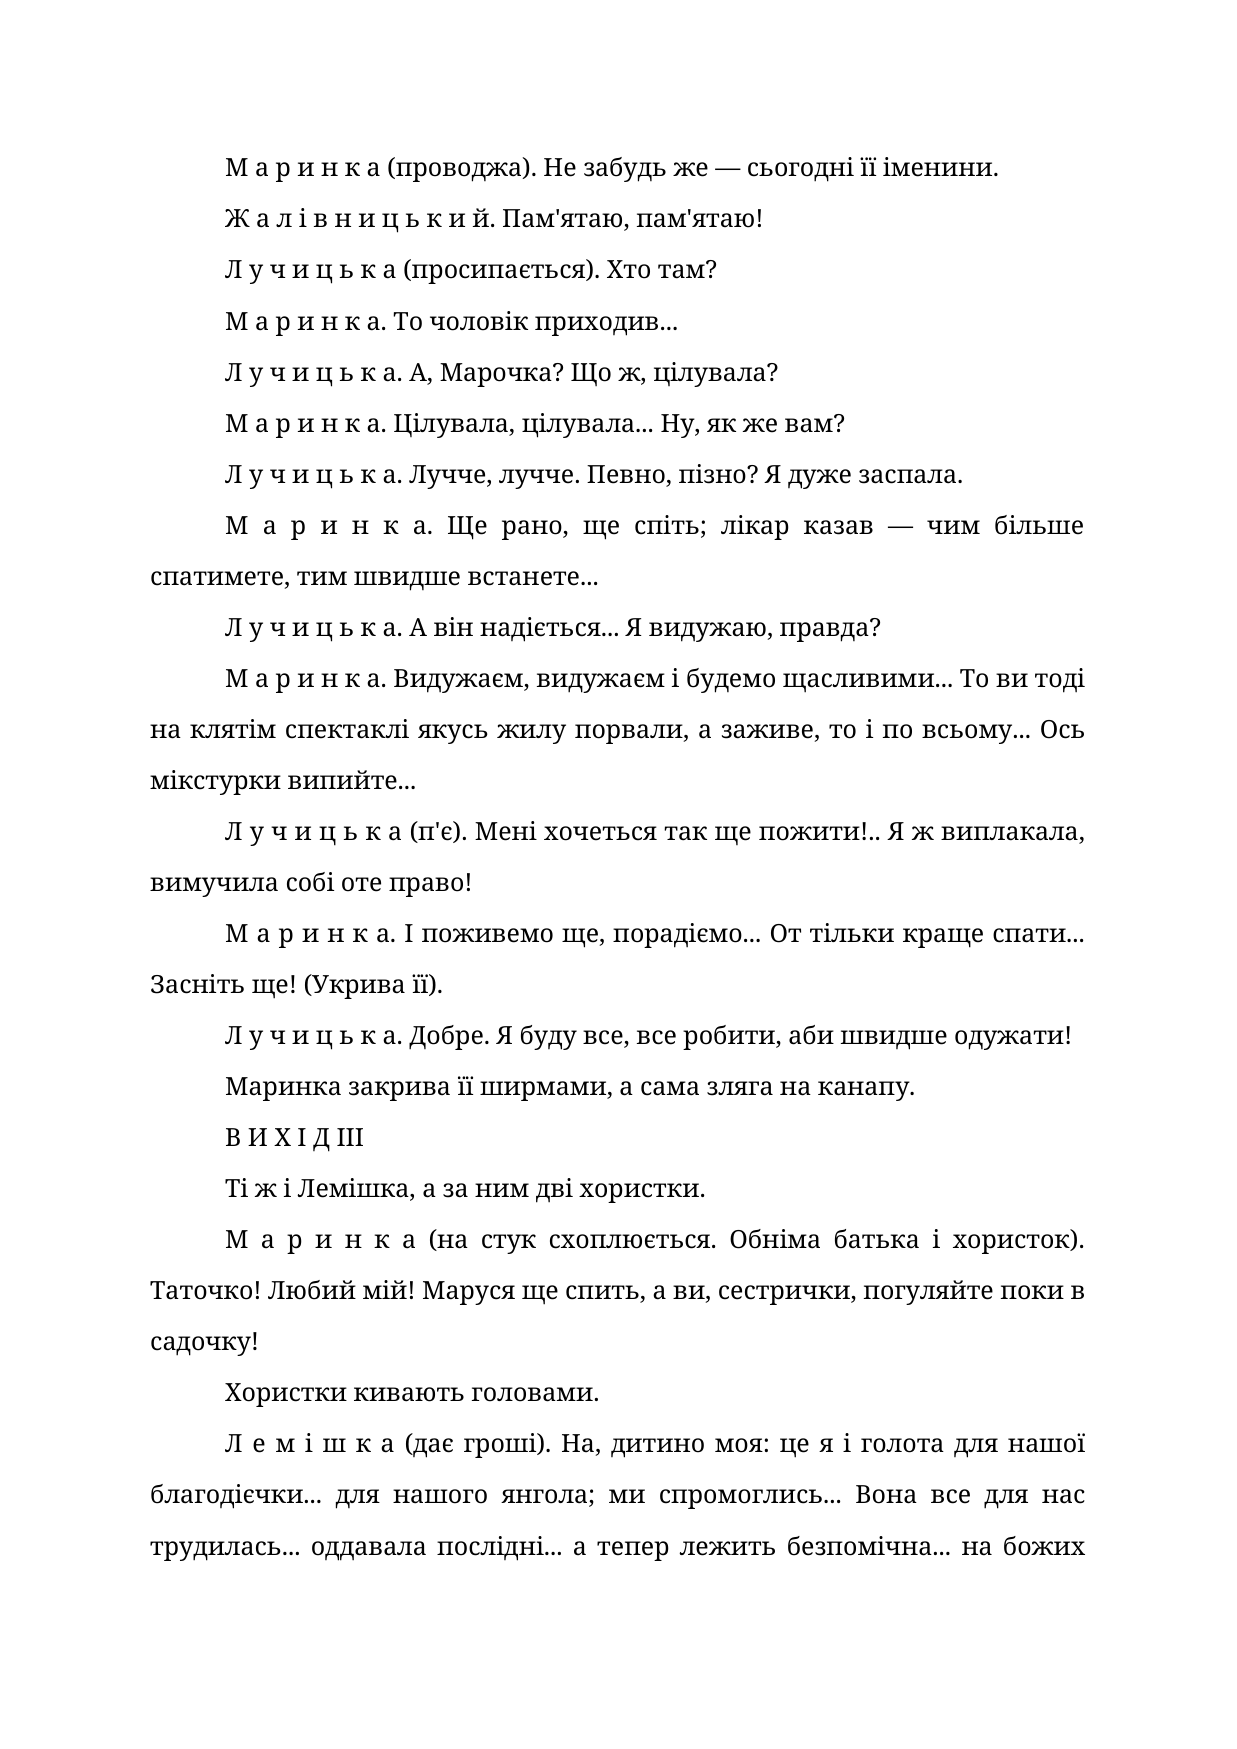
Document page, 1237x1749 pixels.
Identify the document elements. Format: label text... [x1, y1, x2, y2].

text М а р и н к а. І поживемо ще, порадіємо... От тільки краще спати... Засніть ще! (Укрива її). [150, 916, 1086, 1001]
text В И Х І Д ІІІ [150, 1120, 1086, 1154]
text Ж а л і в н и ц ь к и й. Пам'ятаю, пам'ятаю! [150, 201, 1086, 235]
text Ті ж і Лемішка, а за ним дві хористки. [150, 1171, 1086, 1205]
text Маринка закрива її ширмами, а сама зляга на канапу. [150, 1069, 1086, 1103]
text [150, 1426, 1086, 1562]
text М а р и н к а (на стук схоплюється. Обніма батька і хористок). Таточко! Любий мій! Маруся ще спить, а ви, сестрички, погуляйте поки в садочку! [150, 1222, 1086, 1358]
text Хористки кивають головами. [150, 1375, 1086, 1409]
text Л у ч и ц ь к а. А він надіється... Я видужаю, правда? [150, 609, 1086, 643]
text Л у ч и ц ь к а (просипається). Хто там? [150, 252, 1086, 286]
text Л у ч и ц ь к а (п'є). Мені хочеться так ще пожити!.. Я ж виплакала, вимучила собі оте право! [150, 813, 1086, 899]
text Л у ч и ц ь к а. А, Марочка? Що ж, цілувала? [150, 354, 1086, 388]
text М а р и н к а. Ще рано, ще спіть; лікар казав — чим більше спатимете, тим швидше встанете... [150, 507, 1086, 592]
text М а р и н к а (проводжа). Не забудь же — сьогодні її іменини. [150, 150, 1086, 184]
text М а р и н к а. То чоловік приходив... [150, 303, 1086, 337]
text Л у ч и ц ь к а. Лучче, лучче. Певно, пізно? Я дуже заспала. [150, 456, 1086, 490]
text М а р и н к а. Цілувала, цілувала... Ну, як же вам? [150, 405, 1086, 439]
text М а р и н к а. Видужаєм, видужаєм і будемо щасливими... То ви тоді на клятім спектаклі якусь жилу порвали, а заживе, то і по всьому... Ось мікстурки випийте... [150, 660, 1086, 797]
text Л у ч и ц ь к а. Добре. Я буду все, все робити, аби швидше одужати! [150, 1018, 1086, 1052]
